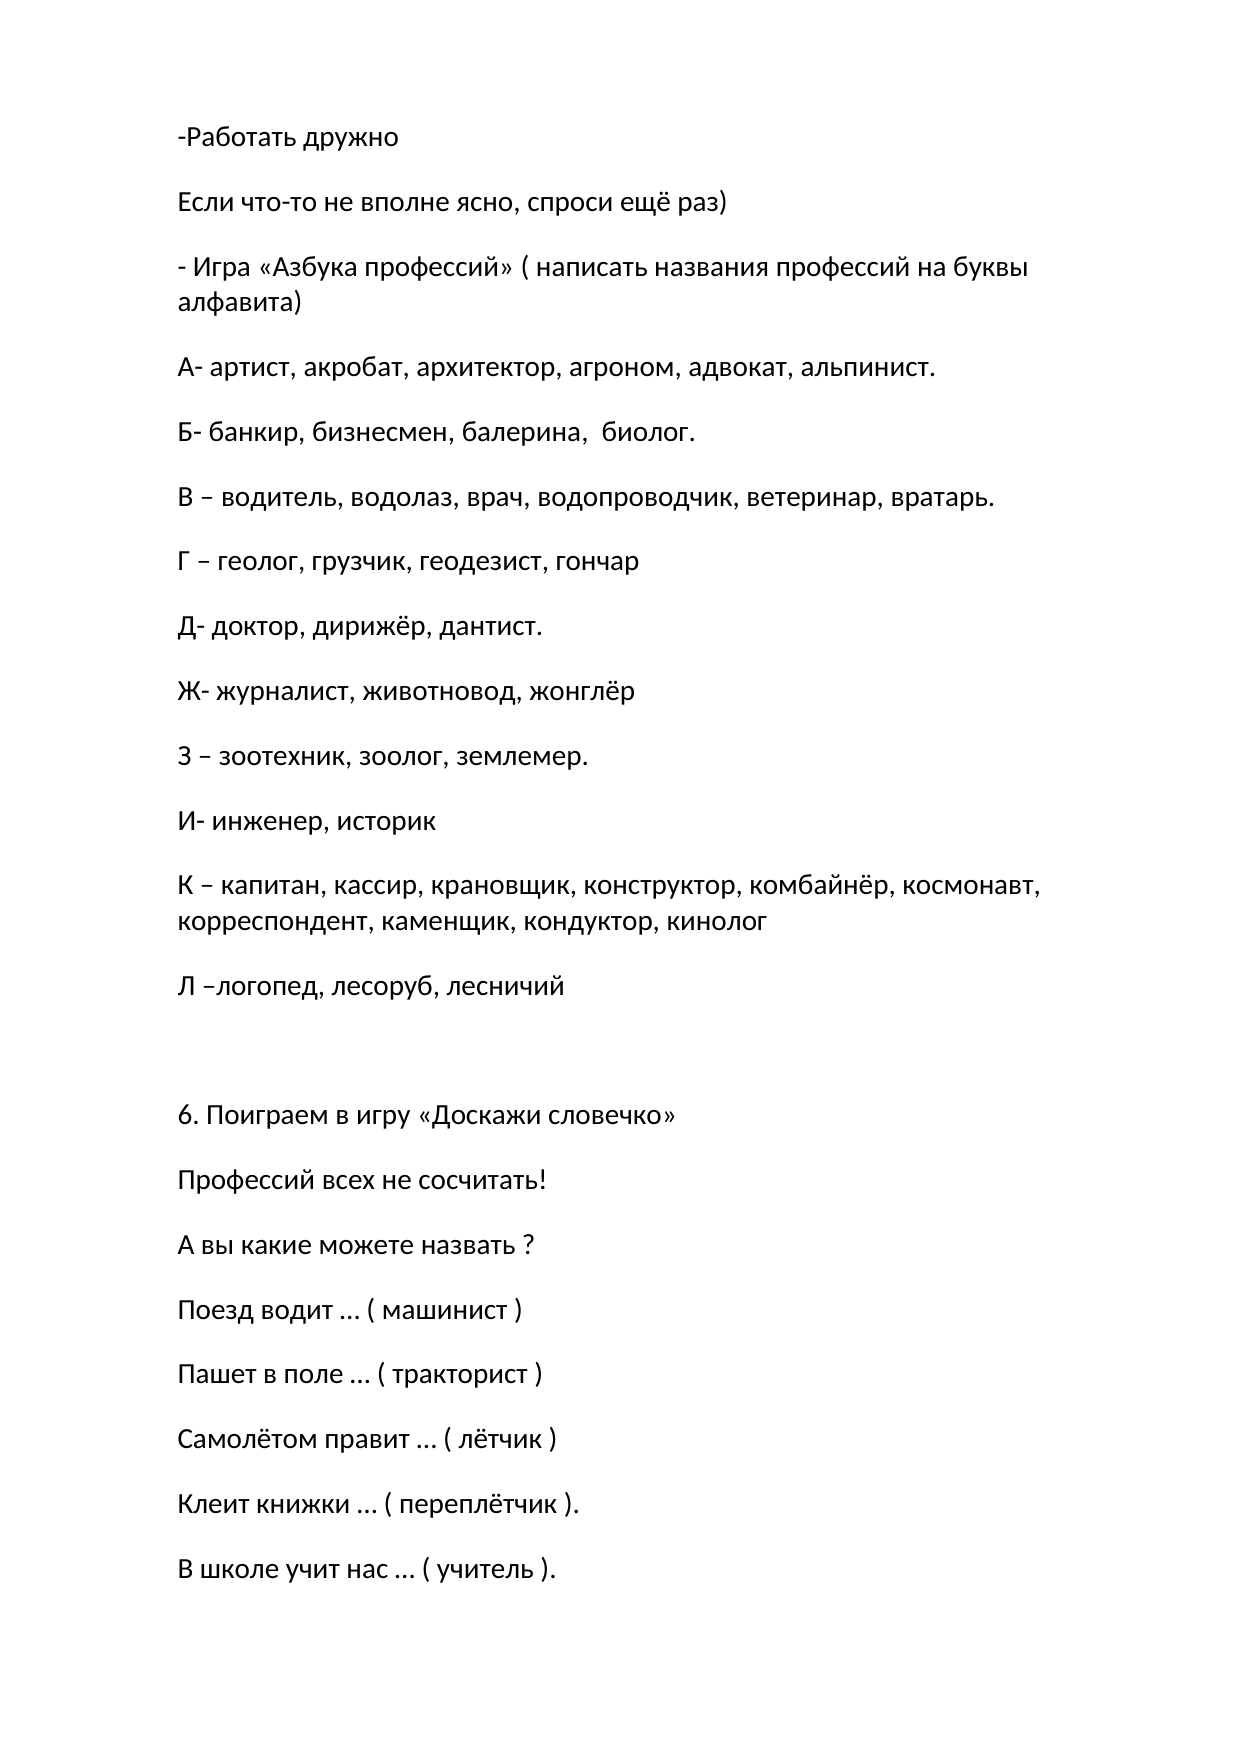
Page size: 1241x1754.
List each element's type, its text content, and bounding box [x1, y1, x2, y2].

text А- артист, акробат, архитектор, агроном, адвокат, альпинист. [177, 348, 1152, 384]
text 6. Поиграем в игру «Доскажи словечко» [177, 1096, 1152, 1132]
text - Игра «Азбука профессий» ( написать названия профессий на буквы алфавита) [177, 248, 1152, 319]
text Г – геолог, грузчик, геодезист, гончар [177, 542, 1152, 578]
text Если что-то не вполне ясно, спроси ещё раз) [177, 183, 1152, 218]
text Самолётом правит … ( лётчик ) [177, 1420, 1152, 1456]
text И- инженер, историк [177, 802, 1152, 837]
text Клеит книжки … ( переплётчик ). [177, 1485, 1152, 1521]
text Л –логопед, лесоруб, лесничий [177, 967, 1152, 1002]
text -Работать дружно [177, 118, 1152, 154]
text Ж- журналист, животновод, жонглёр [177, 672, 1152, 708]
text З – зоотехник, зоолог, землемер. [177, 737, 1152, 772]
text Пашет в поле … ( тракторист ) [177, 1356, 1152, 1391]
text В – водитель, водолаз, врач, водопроводчик, ветеринар, вратарь. [177, 478, 1152, 513]
text Поезд водит … ( машинист ) [177, 1291, 1152, 1326]
text А вы какие можете назвать ? [177, 1226, 1152, 1262]
text К – капитан, кассир, крановщик, конструктор, комбайнёр, космонавт, корреспондент, каменщик, кондуктор, кинолог [177, 866, 1152, 938]
text Д- доктор, дирижёр, дантист. [177, 607, 1152, 643]
text В школе учит нас … ( учитель ). [177, 1550, 1152, 1586]
text Б- банкир, бизнесмен, балерина, биолог. [177, 413, 1152, 448]
text Профессий всех не сосчитать! [177, 1161, 1152, 1197]
